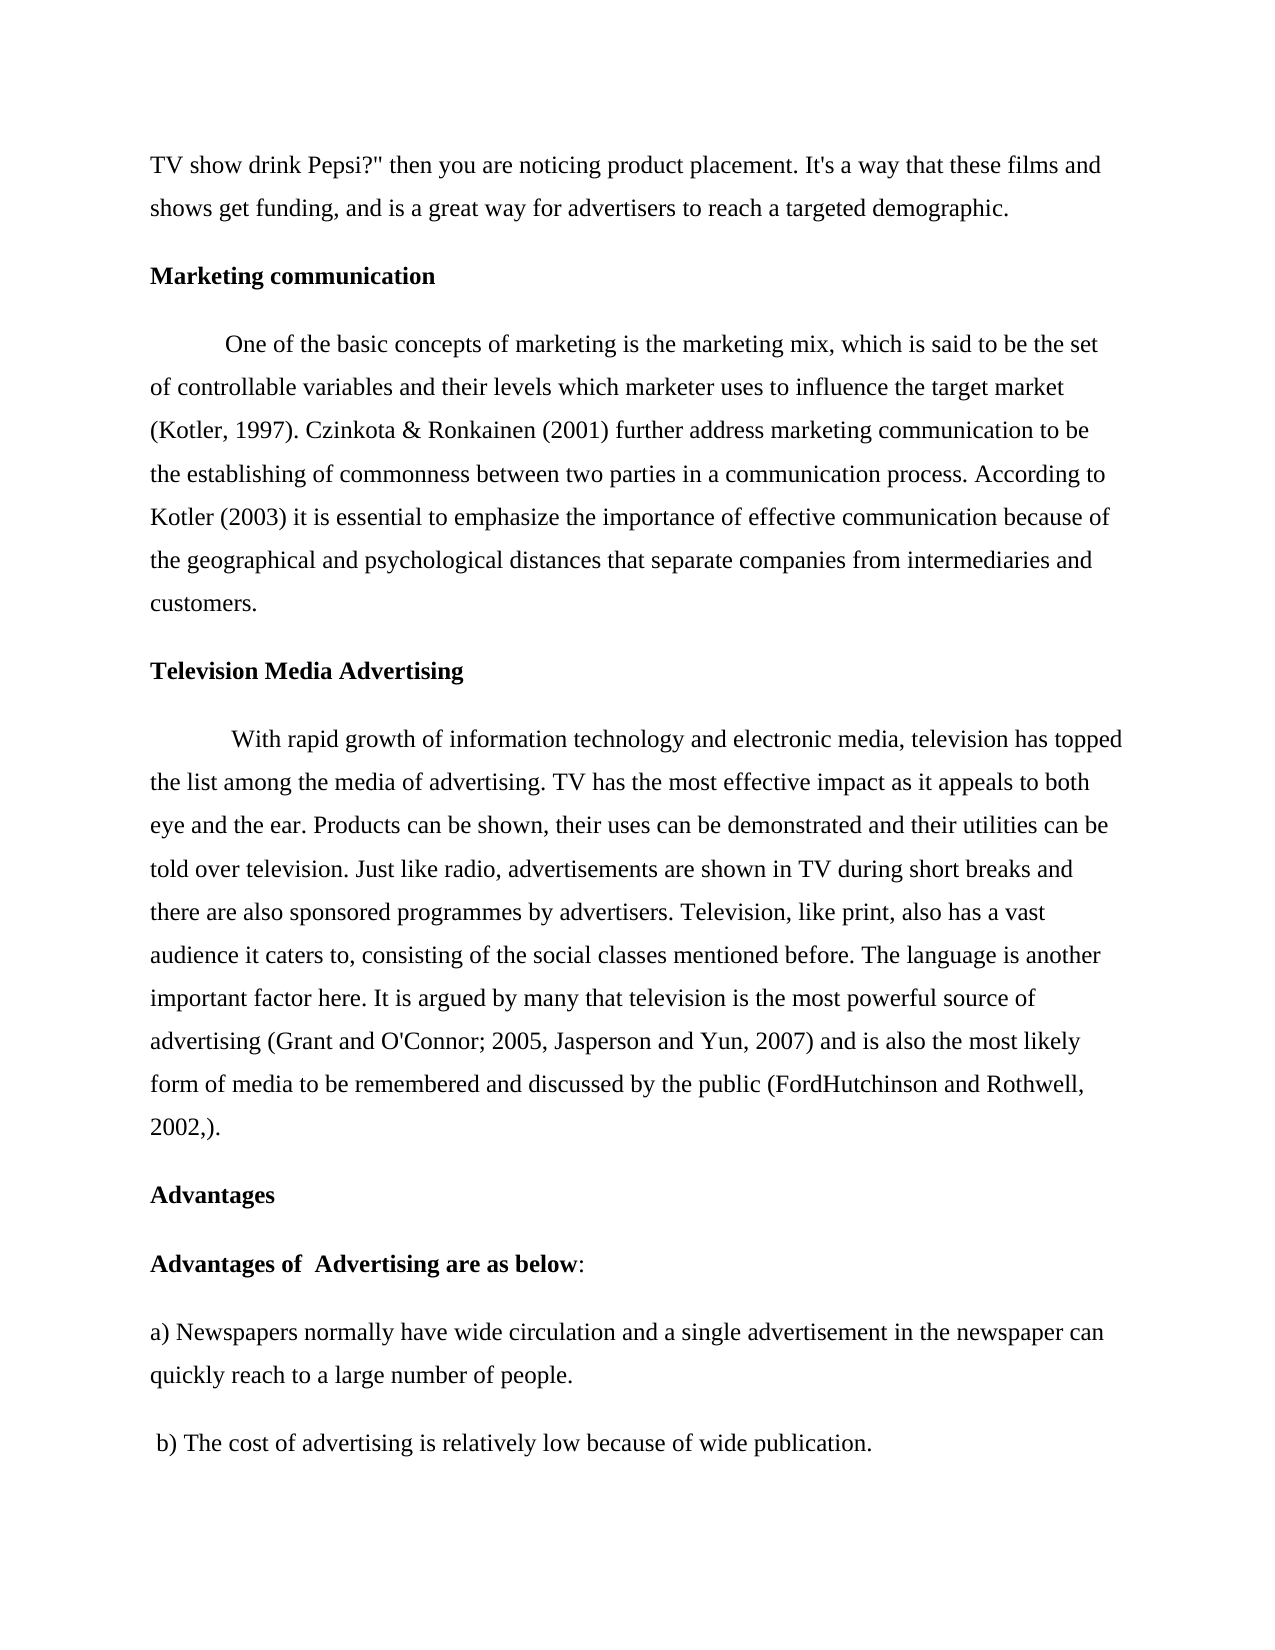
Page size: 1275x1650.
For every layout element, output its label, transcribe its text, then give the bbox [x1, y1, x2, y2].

text With rapid growth of information technology and electronic media, television has topped the list among the media of advertising. TV has the most effective impact as it appeals to both eye and the ear. Products can be shown, their uses can be demonstrated and their utilities can be told over television. Just like radio, advertisements are shown in TV during short breaks and there are also sponsored programmes by advertisers. Television, like print, also has a vast audience it caters to, consisting of the social classes mentioned before. The language is another important factor here. It is argued by many that television is the most powerful source of advertising (Grant and O'Connor; 2005, Jasperson and Yun, 2007) and is also the most likely form of media to be remembered and discussed by the public (FordHutchinson and Rothwell, 2002,). [150, 724, 1125, 1141]
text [150, 150, 1125, 222]
text a) Newspapers normally have wide circulation and a single advertisement in the newspaper can quickly reach to a large number of people. [150, 1317, 1125, 1389]
text b) The cost of advertising is relatively low because of wide publication. [150, 1428, 1125, 1457]
text Advantages of Advertising are as below: [150, 1249, 1125, 1277]
text One of the basic concepts of marketing is the marketing mix, which is said to be the set of controllable variables and their levels which marketer uses to influence the target market (Kotler, 1997). Czinkota & Ronkainen (2001) further address marketing communication to be the establishing of commonness between two parties in a communication process. According to Kotler (2003) it is essential to emphasize the importance of effective communication because of the geographical and psychological distances that separate companies from intermediaries and customers. [150, 329, 1125, 617]
text Advantages [150, 1181, 1125, 1209]
text Television Media Advertising [150, 656, 1125, 685]
text Marketing communication [150, 261, 1125, 290]
